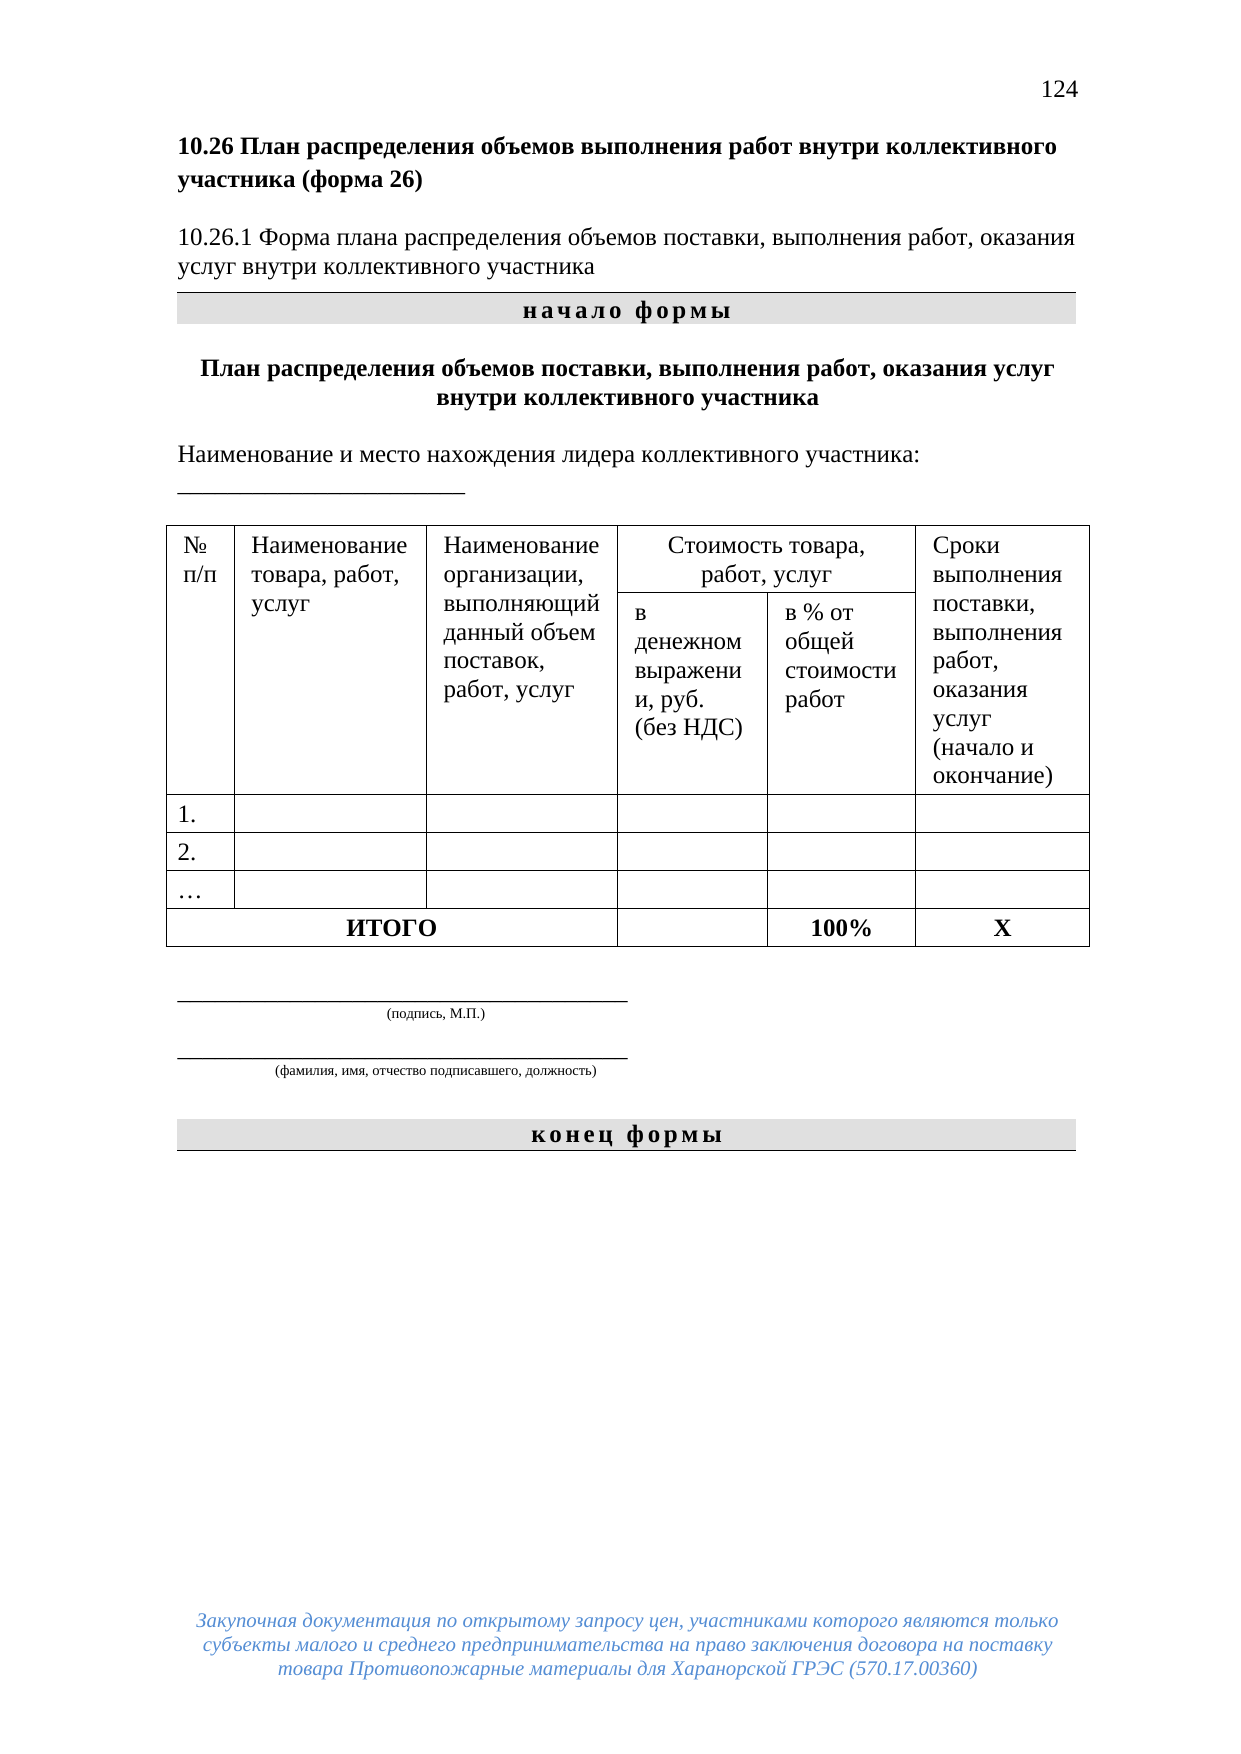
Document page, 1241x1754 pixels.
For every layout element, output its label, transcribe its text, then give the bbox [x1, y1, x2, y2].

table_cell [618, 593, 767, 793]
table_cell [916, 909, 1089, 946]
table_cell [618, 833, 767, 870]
text (фамилия, имя, отчество подписавшего, должность) [177, 1062, 694, 1091]
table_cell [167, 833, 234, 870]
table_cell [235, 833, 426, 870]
text 10.26.1 Форма плана распределения объемов поставки, выполнения работ, оказания услуг внутри коллективного участника [177, 222, 1078, 280]
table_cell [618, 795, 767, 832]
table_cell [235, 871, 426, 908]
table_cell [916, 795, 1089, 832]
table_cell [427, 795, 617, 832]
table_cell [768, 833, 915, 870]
text Наименование и место нахождения лидера коллективного участника: _______________________ [177, 439, 1078, 497]
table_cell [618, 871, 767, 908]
text ____________________________________ [177, 976, 1078, 1004]
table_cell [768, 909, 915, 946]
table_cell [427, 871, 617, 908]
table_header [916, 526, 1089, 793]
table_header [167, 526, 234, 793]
text ____________________________________ [177, 1033, 1078, 1062]
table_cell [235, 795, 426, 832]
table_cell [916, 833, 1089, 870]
text (подпись, М.П.) [177, 1004, 694, 1033]
text конец формы [177, 1119, 1076, 1150]
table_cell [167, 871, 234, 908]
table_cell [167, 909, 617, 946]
text начало формы [177, 293, 1076, 324]
text План распределения объемов поставки, выполнения работ, оказания услуг внутри коллективного участника [177, 353, 1078, 410]
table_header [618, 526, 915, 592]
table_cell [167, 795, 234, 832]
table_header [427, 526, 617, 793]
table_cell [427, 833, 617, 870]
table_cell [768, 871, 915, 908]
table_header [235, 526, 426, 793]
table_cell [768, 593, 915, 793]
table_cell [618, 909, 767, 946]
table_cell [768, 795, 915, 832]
text 10.26 План распределения объемов выполнения работ внутри коллективного участника (форма 26) [177, 131, 1078, 193]
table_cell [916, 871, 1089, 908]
